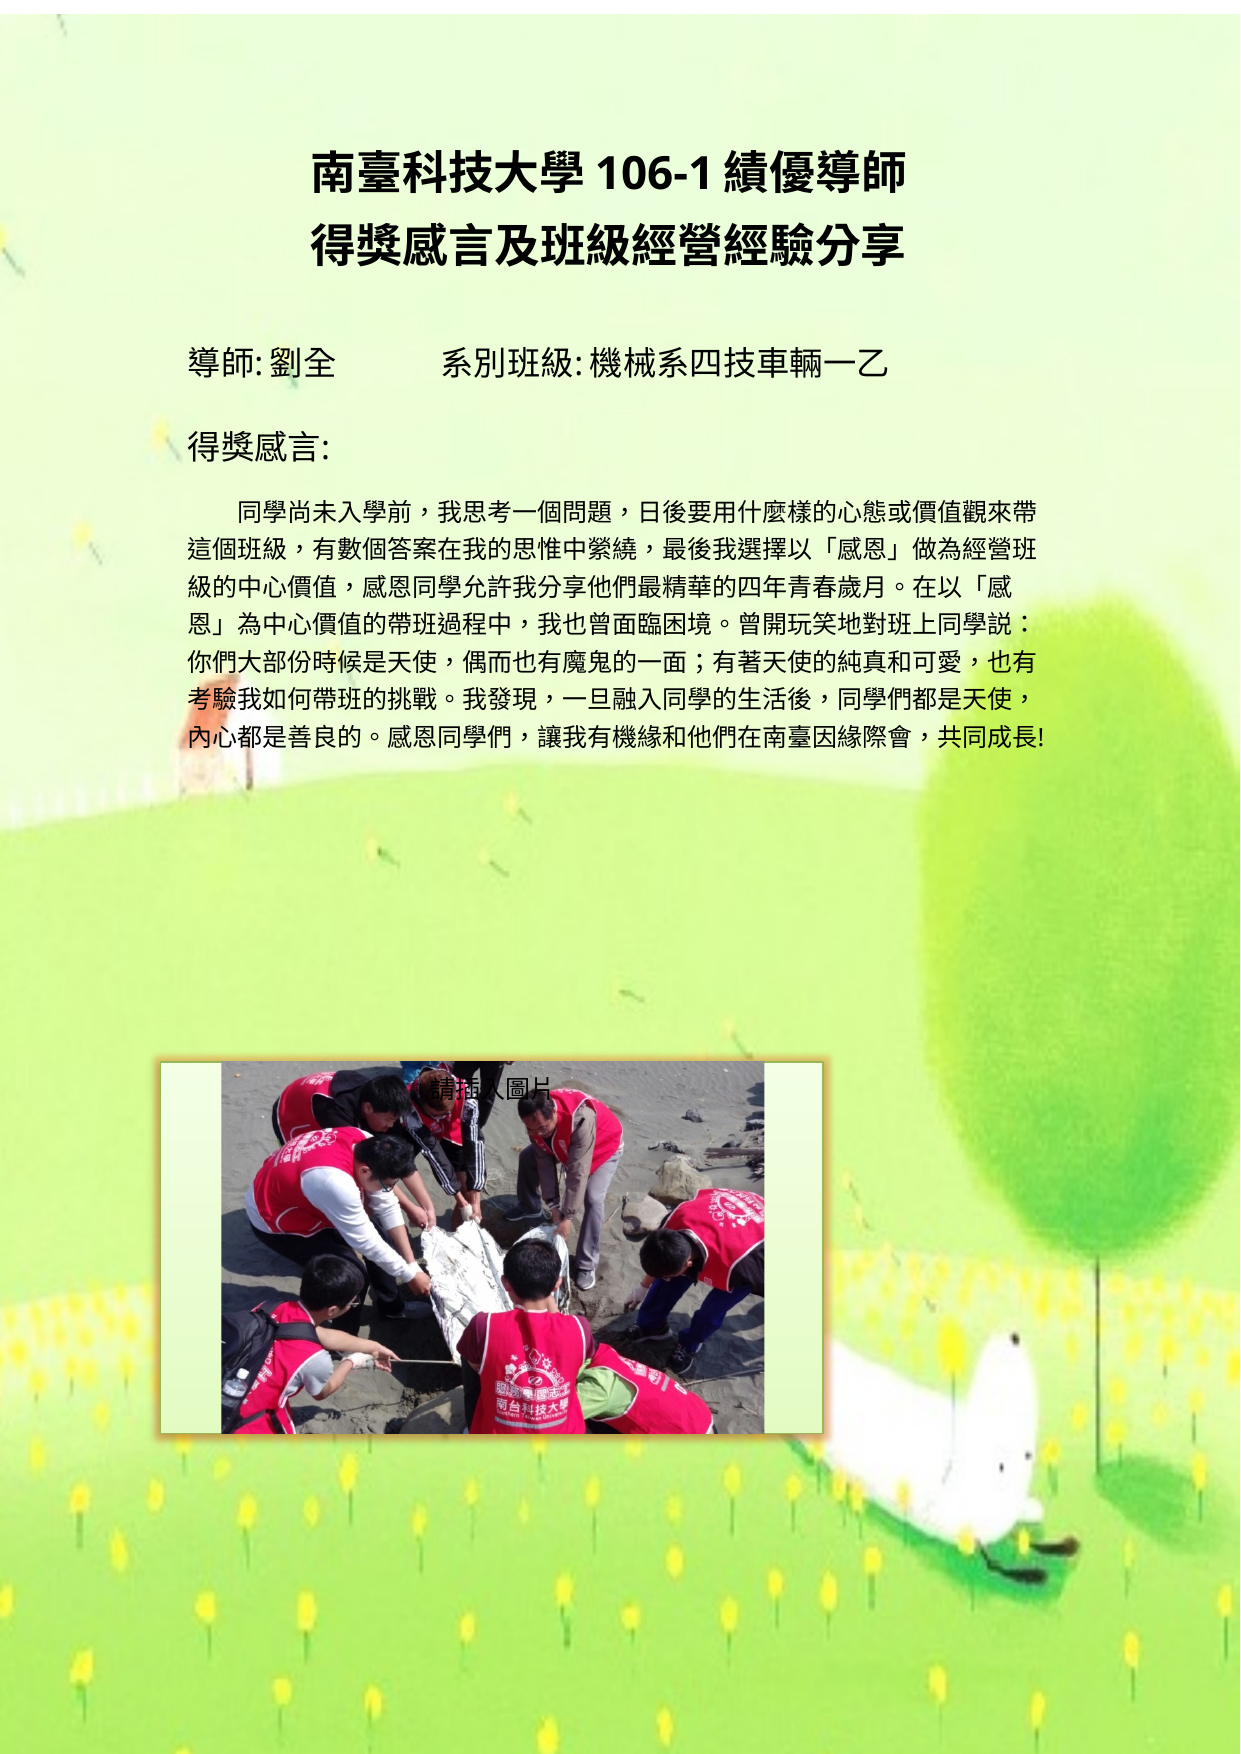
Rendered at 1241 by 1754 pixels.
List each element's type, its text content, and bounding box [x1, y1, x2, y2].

text 導師: 劉全 系別班級: 機械系四技車輛一乙 [187, 323, 1053, 398]
text 同學尚未入學前，我思考一個問題，日後要用什麼樣的心態或價值觀來帶這個班級，有數個答案在我的思惟中縈繞，最後我選擇以「感恩」做為經營班級的中心價值，感恩同學允許我分享他們最精華的四年青春歲月。在以「感恩」為中心價值的帶班過程中，我也曾面臨困境。曾開玩笑地對班上同學説：你們大部份時候是天使，偶而也有魔鬼的一面；有著天使的純真和可愛，也有考驗我如何帶班的挑戰。我發現，一旦融入同學的生活後，同學們都是天使，內心都是善良的。感恩同學們，讓我有機緣和他們在南臺因緣際會，共同成長! [187, 491, 1053, 754]
text 得獎感言: [187, 407, 1053, 482]
picture [0, 14, 1241, 1754]
